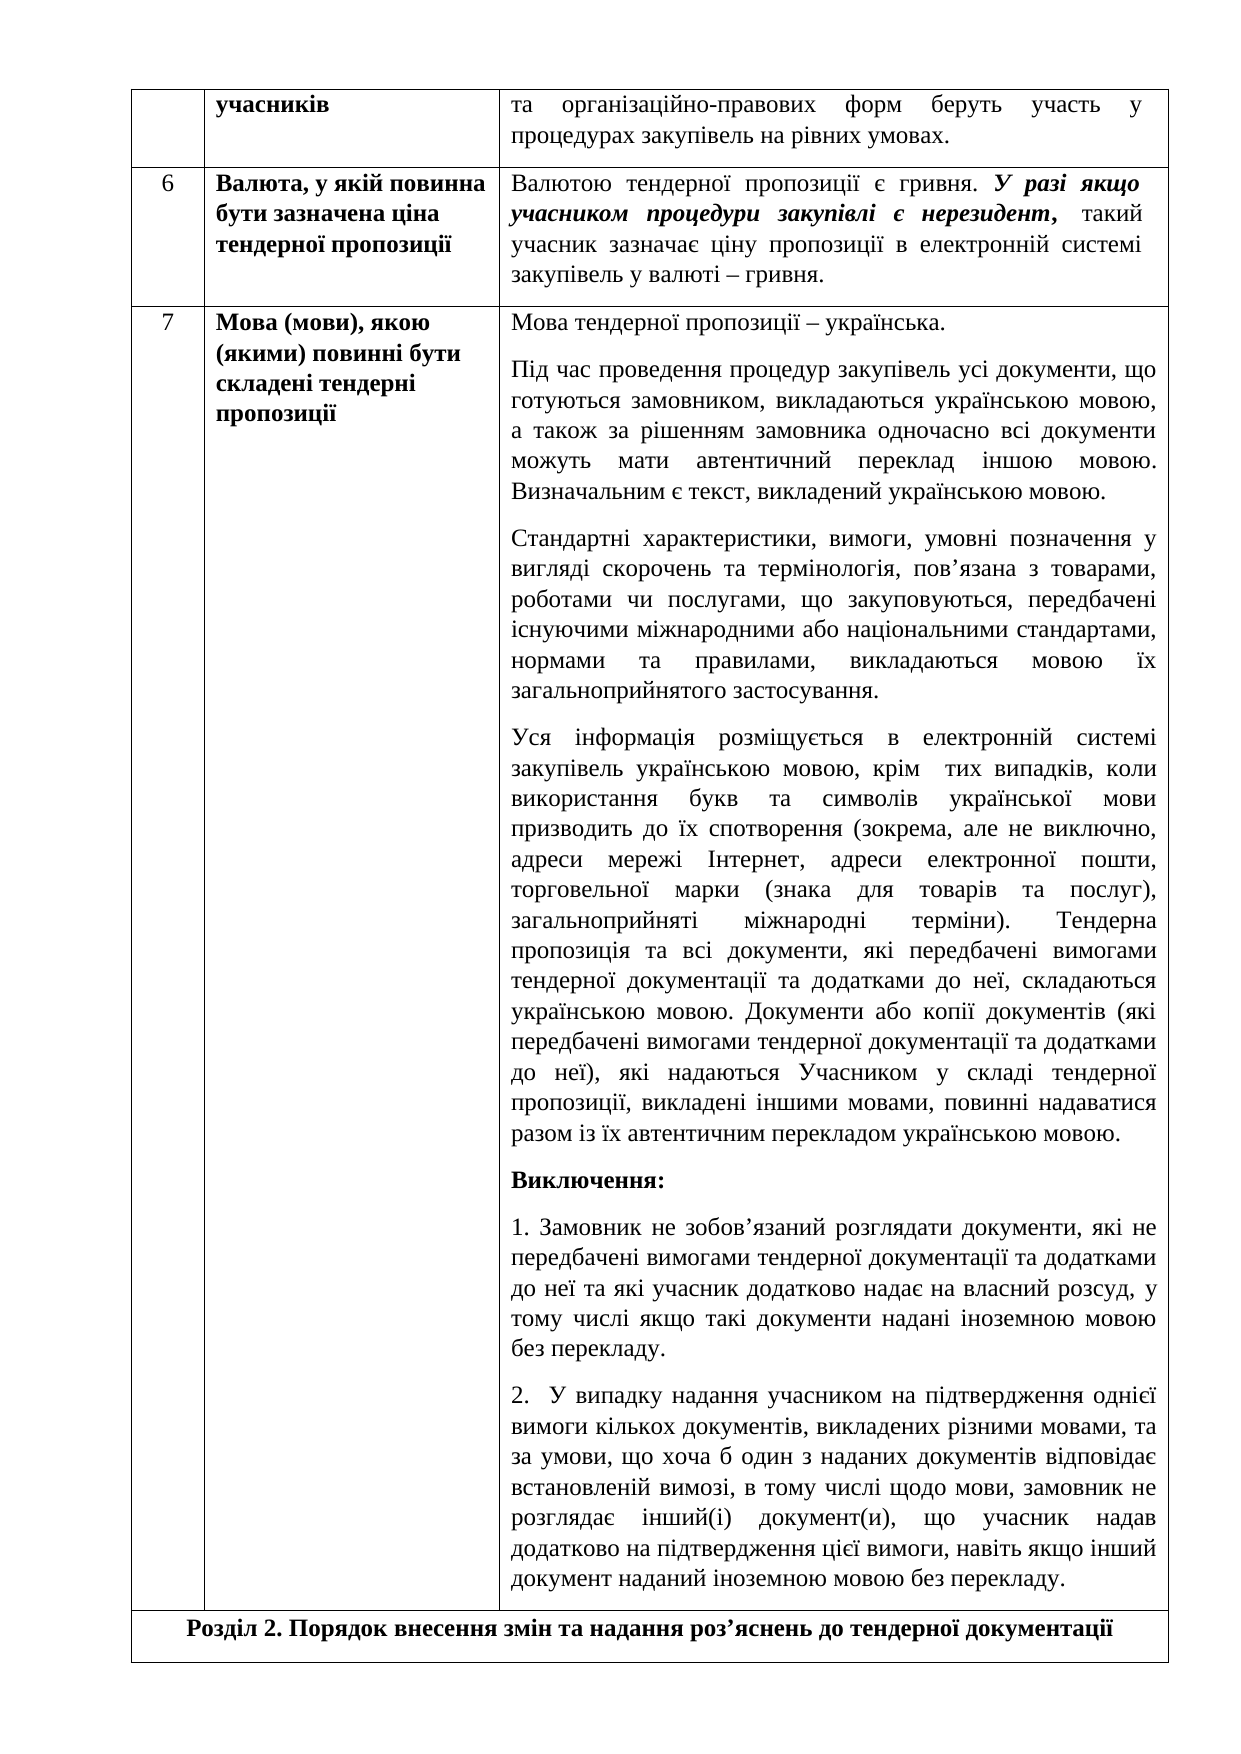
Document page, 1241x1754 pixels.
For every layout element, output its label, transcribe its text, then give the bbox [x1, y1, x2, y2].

table_cell Розділ 2. Порядок внесення змін та надання роз’яснень до тендерної документації [132, 1611, 1168, 1662]
table_cell 7 [132, 307, 204, 1610]
table_cell Валюта, у якій повинна бути зазначена ціна тендерної пропозиції [205, 168, 499, 306]
table_cell Мова (мови), якою (якими) повинні бути складені тендерні пропозиції [205, 307, 499, 1610]
table_cell 6 [132, 168, 204, 306]
table_cell 5 [132, 90, 204, 167]
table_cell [205, 90, 499, 167]
table_cell Мова тендерної пропозиції – українська. Під час проведення процедур закупівель усі документи, що готуються замовником, викладаються українською мовою, а також за рішенням замовника одночасно всі документи можуть мати автентичний переклад іншою мовою. Визначальним є текст, викладений українською мовою. Стандартні характеристики, вимоги, умовні позначення у вигляді скорочень та термінологія, пов’язана з товарами, роботами чи послугами, що закуповуються, передбачені існуючими міжнародними або національними стандартами, нормами та правилами, викладаються мовою їх загальноприйнятого застосування. Уся інформація розміщується в електронній системі закупівель українською мовою, крім тих випадків, коли використання букв та символів української мови призводить до їх спотворення (зокрема, але не виключно, адреси мережі Інтернет, адреси електронної пошти, торговельної марки (знака для товарів та послуг), загальноприйняті міжнародні терміни). Тендерна пропозиція та всі документи, які передбачені вимогами тендерної документації та додатками до неї, складаються українською мовою. Документи або копії документів (які передбачені вимогами тендерної документації та додатками до неї), які надаються Учасником у складі тендерної пропозиції, викладені іншими мовами, повинні надаватися разом із їх автентичним перекладом українською мовою. Виключення: 1. Замовник не зобов’язаний розглядати документи, які не передбачені вимогами тендерної документації та додатками до неї та які учасник додатково надає на власний розсуд, у тому числі якщо такі документи надані іноземною мовою без перекладу. 2. У випадку надання учасником на підтвердження однієї вимоги кількох документів, викладених різними мовами, та за умови, що хоча б один з наданих документів відповідає встановленій вимозі, в тому числі щодо мови, замовник не розглядає інший(і) документ(и), що учасник надав додатково на підтвердження цієї вимоги, навіть якщо інший документ наданий іноземною мовою без перекладу. [500, 307, 1168, 1610]
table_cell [500, 90, 1168, 167]
table_cell Валютою тендерної пропозиції є гривня. У разі якщо учасником процедури закупівлі є нерезидент, такий учасник зазначає ціну пропозиції в електронній системі закупівель у валюті – гривня. [500, 168, 1168, 306]
